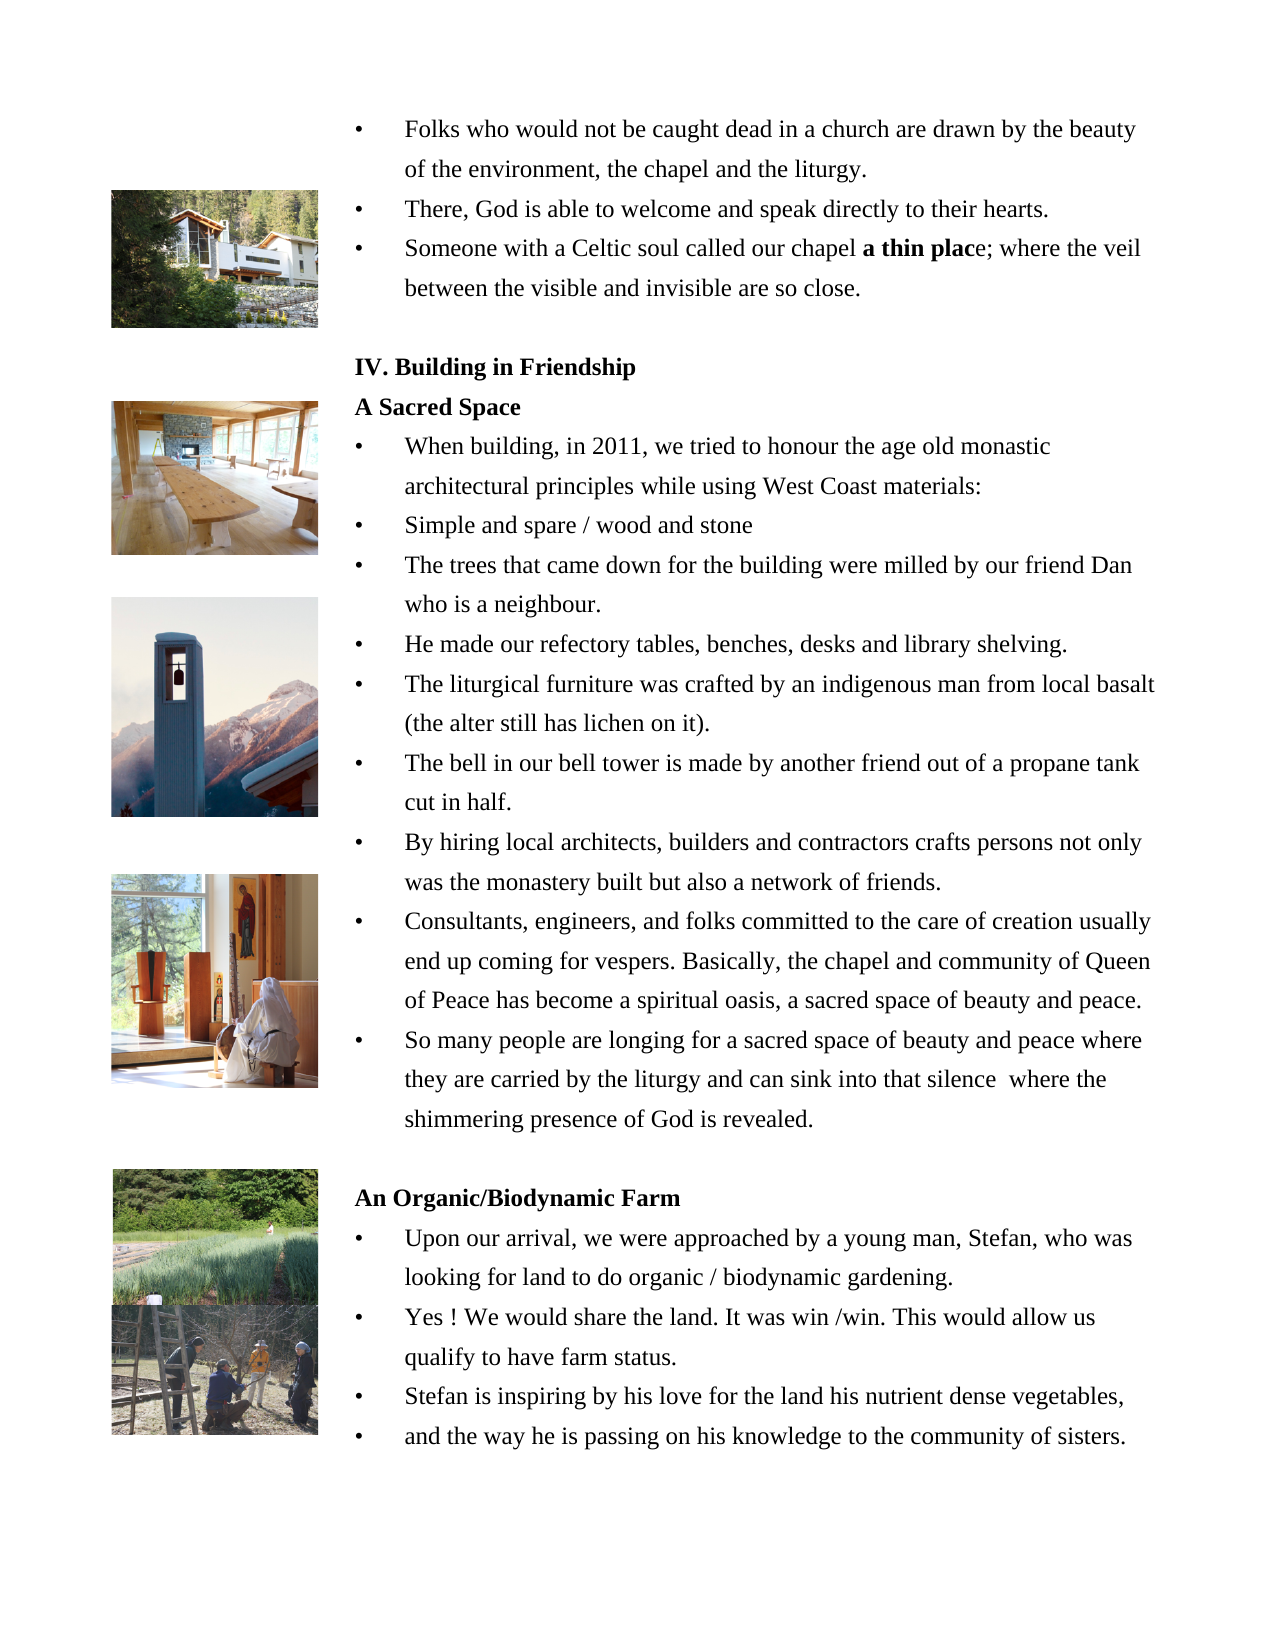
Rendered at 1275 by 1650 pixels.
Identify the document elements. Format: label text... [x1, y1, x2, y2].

picture [111, 597, 319, 817]
list There, God is able to welcome and speak directly to their hearts. [354, 183, 1162, 222]
picture [111, 874, 319, 1088]
list Stefan is inspiring by his love for the land his nutrient dense vegetables, [354, 1370, 1162, 1410]
picture [111, 190, 319, 328]
picture [111, 1169, 319, 1435]
picture [223, 797, 228, 806]
list and the way he is passing on his knowledge to the community of sisters. [354, 1410, 1162, 1449]
list By hiring local architects, builders and contractors crafts persons not only was the monastery built but also a network of friends. [354, 816, 1162, 895]
list Upon our arrival, we were approached by a young man, Stefan, who was looking for land to do organic / biodynamic gardening. [354, 1212, 1162, 1291]
list Someone with a Celtic soul called our chapel a thin place; where the veil between the visible and invisible are so close. [354, 222, 1162, 302]
picture [111, 401, 319, 555]
list The trees that came down for the building were milled by our friend Dan who is a neighbour. [354, 539, 1162, 618]
list So many people are longing for a sacred space of beauty and peace where they are carried by the liturgy and can sink into that silence where the shimmering presence of God is revealed. [354, 1014, 1162, 1133]
list Simple and spare / wood and stone [354, 499, 1162, 539]
list Folks who would not be caught dead in a church are drawn by the beauty of the environment, the chapel and the liturgy. [354, 104, 1162, 183]
list The bell in our bell tower is made by another friend out of a propane tank cut in half. [354, 737, 1162, 816]
list The liturgical furniture was crafted by an indigenous man from local basalt (the alter still has lichen on it). [354, 658, 1162, 737]
list Yes ! We would share the land. It was win /win. This would allow us qualify to have farm status. [354, 1291, 1162, 1370]
text An Organic/Biodynamic Farm [354, 1172, 1162, 1212]
text IV. Building in Friendship [354, 341, 1162, 381]
list He made our refectory tables, benches, desks and library shelving. [354, 618, 1162, 658]
text A Sacred Space [354, 381, 1162, 420]
list Consultants, engineers, and folks committed to the care of creation usually end up coming for vespers. Basically, the chapel and community of Queen of Peace has become a spiritual oasis, a sacred space of beauty and peace. [354, 895, 1162, 1014]
list When building, in 2011, we tried to honour the age old monastic architectural principles while using West Coast materials: [354, 420, 1162, 499]
